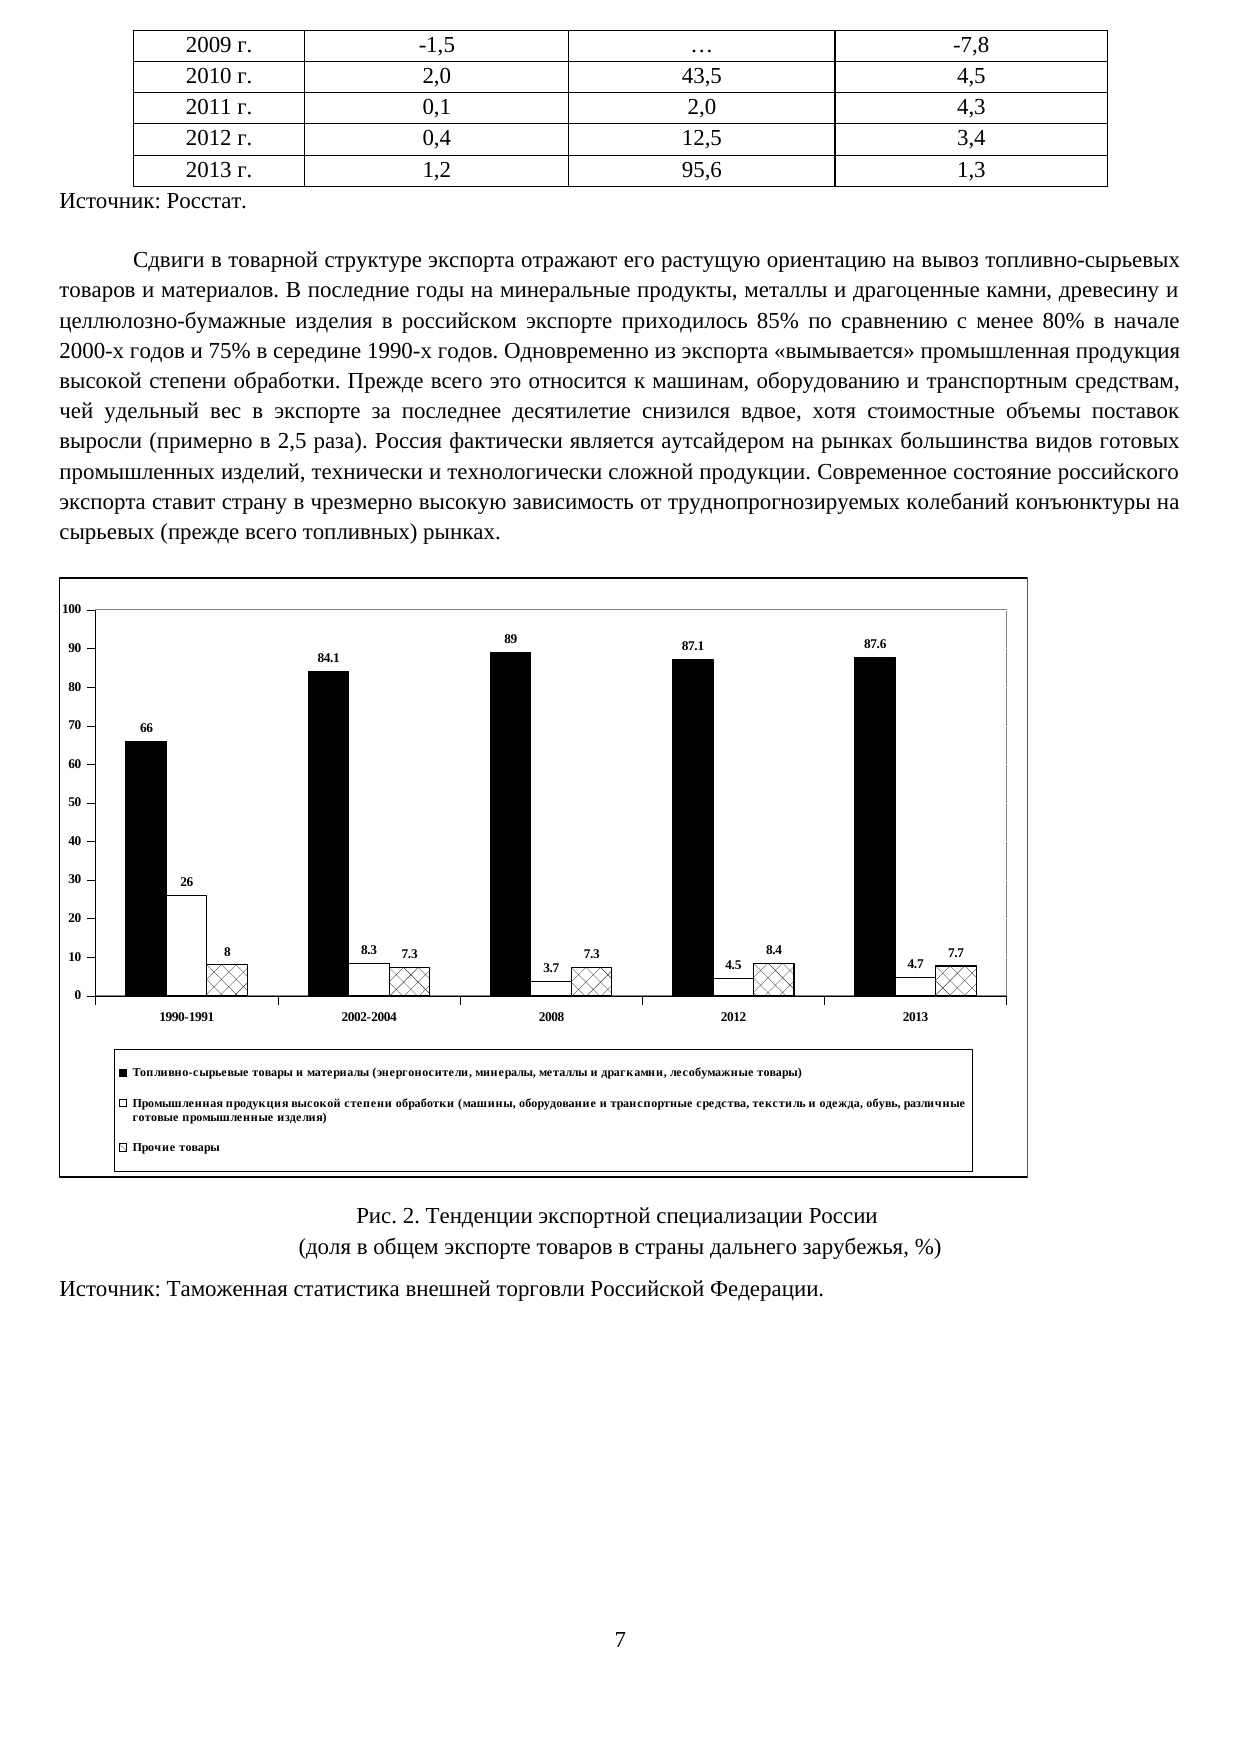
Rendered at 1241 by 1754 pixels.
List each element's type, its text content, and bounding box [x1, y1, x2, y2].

table_cell … [569, 31, 834, 61]
table_cell 95,6 [569, 156, 834, 186]
table_cell -7,8 [836, 31, 1107, 61]
text Сдвиги в товарной структуре экспорта отражают его растущую ориентацию на вывоз топливно-сырьевых товаров и материалов. В последние годы на минеральные продукты, металлы и драгоценные камни, древесину и целлюлозно-бумажные изделия в российском экспорте приходилось 85% по сравнению с менее 80% в начале 2000-х годов и 75% в середине 1990-х годов. Одновременно из экспорта «вымывается» промышленная продукция высокой степени обработки. Прежде всего это относится к машинам, оборудованию и транспортным средствам, чей удельный вес в экспорте за последнее десятилетие снизился вдвое, хотя стоимостные объемы поставок выросли (примерно в 2,5 раза). Россия фактически является аутсайдером на рынках большинства видов готовых промышленных изделий, технически и технологически сложной продукции. Современное состояние российского экспорта ставит страну в чрезмерно высокую зависимость от труднопрогнозируемых колебаний конъюнктуры на сырьевых (прежде всего топливных) рынках. [59, 246, 1181, 544]
table_cell 43,5 [569, 62, 834, 92]
text Источник: Таможенная статистика внешней торговли Российской Федерации. [59, 1276, 1181, 1302]
table_cell 2,0 [569, 93, 834, 123]
table_cell 4,5 [836, 62, 1107, 92]
table_cell 2011 г. [134, 93, 304, 123]
table_cell 4,3 [836, 93, 1107, 123]
table_cell 1,2 [305, 156, 568, 186]
text Рис. 2. Тенденции экспортной специализации России (доля в общем экспорте товаров в страны дальнего зарубежья, %) [59, 1203, 1181, 1259]
table_cell 2013 г. [134, 156, 304, 186]
table_cell 3,4 [836, 124, 1107, 154]
table_cell -1,5 [305, 31, 568, 61]
table_cell 2012 г. [134, 124, 304, 154]
table_cell 0,1 [305, 93, 568, 123]
table_cell 2009 г. [134, 31, 304, 61]
text Источник: Росстат. [59, 187, 1181, 213]
table_cell 12,5 [569, 124, 834, 154]
table_cell 2,0 [305, 62, 568, 92]
table_cell 0,4 [305, 124, 568, 154]
table_cell 2010 г. [134, 62, 304, 92]
table_cell 1,3 [836, 156, 1107, 186]
